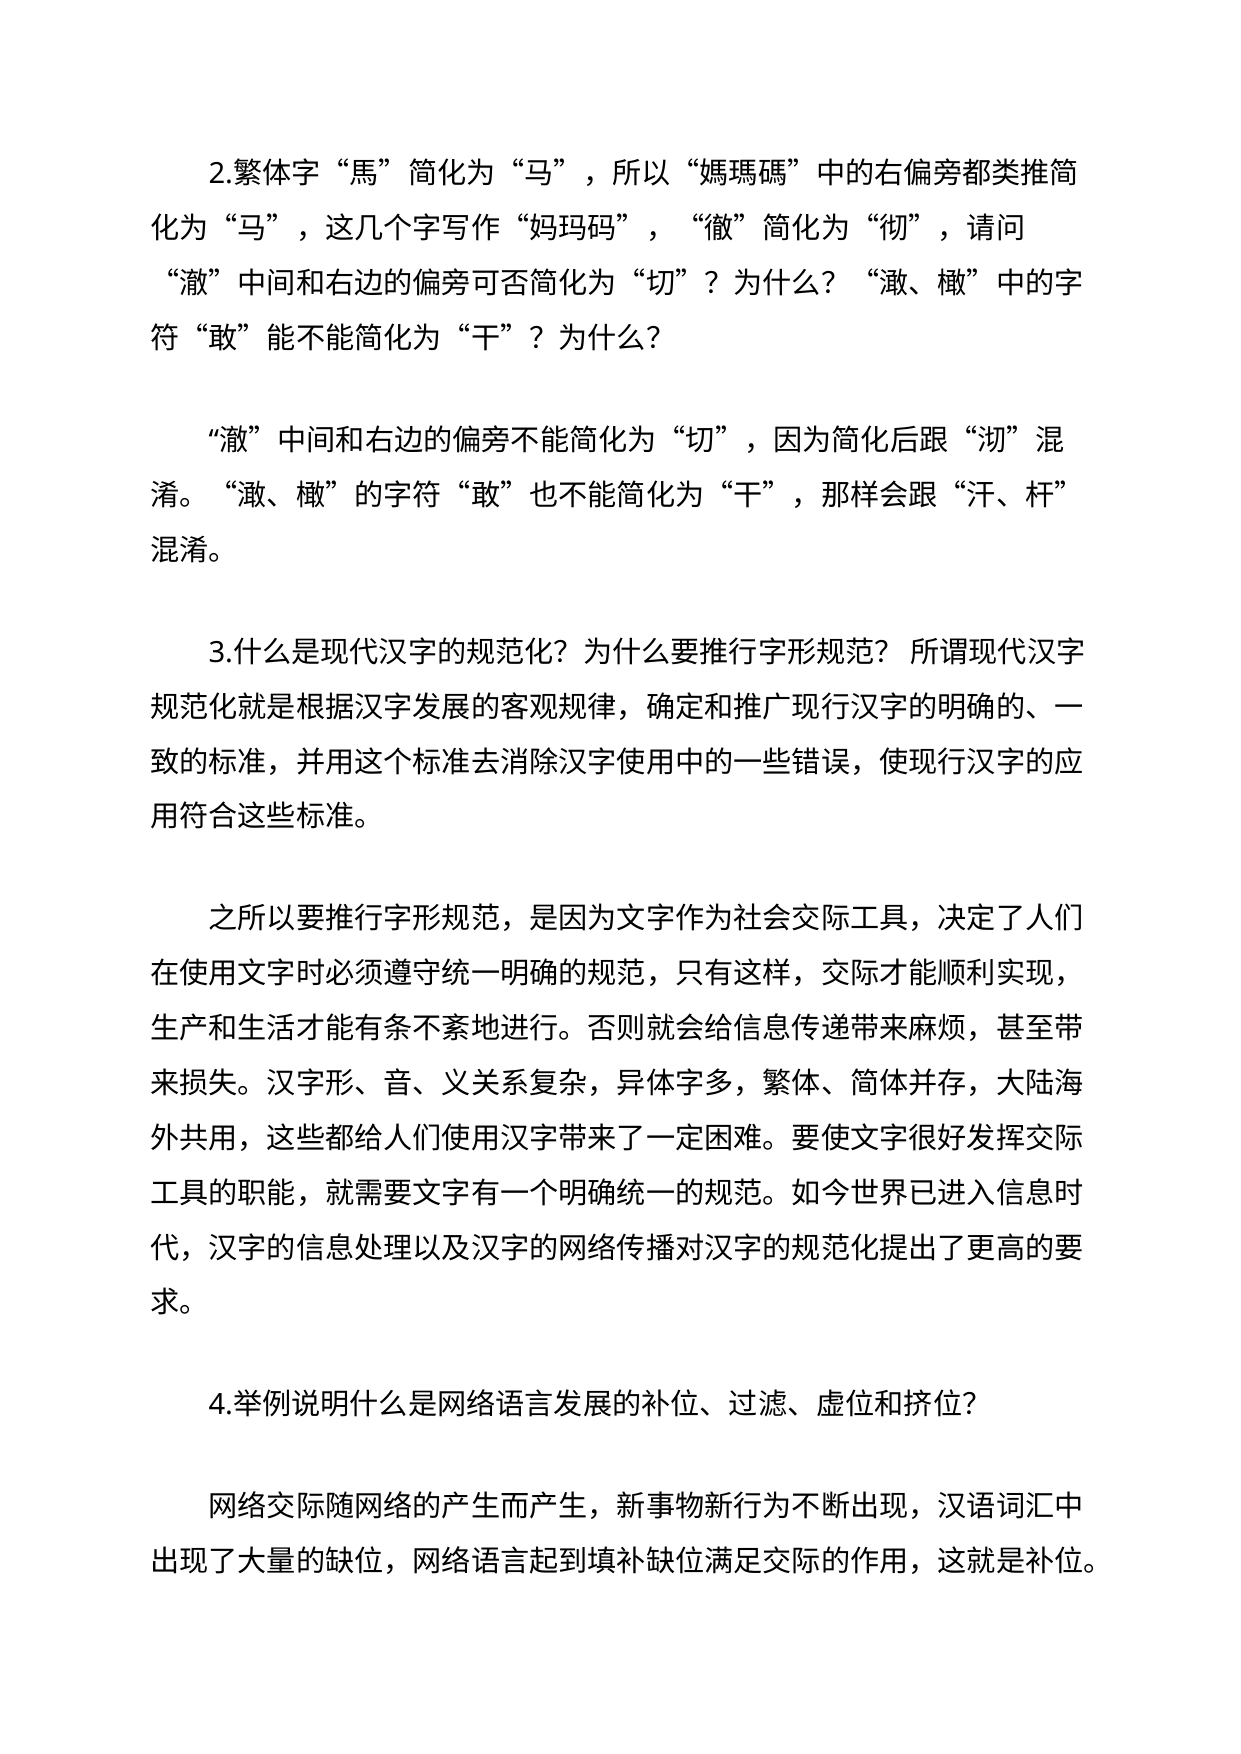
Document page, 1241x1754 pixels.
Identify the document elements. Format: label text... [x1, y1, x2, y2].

text “澈”中间和右边的偏旁不能简化为“切”，因为简化后跟“沏”混淆。“澉、橄”的字符“敢”也不能简化为“干”，那样会跟“汗、杆”混淆。 [150, 417, 1090, 569]
text 之所以要推行字形规范，是因为文字作为社会交际工具，决定了人们在使用文字时必须遵守统一明确的规范，只有这样，交际才能顺利实现，生产和生活才能有条不紊地进行。否则就会给信息传递带来麻烦，甚至带来损失。汉字形、音、义关系复杂，异体字多，繁体、简体并存，大陆海外共用，这些都给人们使用汉字带来了一定困难。要使文字很好发挥交际工具的职能，就需要文字有一个明确统一的规范。如今世界已进入信息时代，汉字的信息处理以及汉字的网络传播对汉字的规范化提出了更高的要求。 [150, 895, 1090, 1321]
text 4.举例说明什么是网络语言发展的补位、过滤、虚位和挤位？ [150, 1381, 1090, 1423]
text 3.什么是现代汉字的规范化？为什么要推行字形规范？ 所谓现代汉字规范化就是根据汉字发展的客观规律，确定和推广现行汉字的明确的、一致的标准，并用这个标准去消除汉字使用中的一些错误，使现行汉字的应用符合这些标准。 [150, 628, 1090, 835]
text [150, 1483, 1090, 1580]
text 2.繁体字“馬”简化为“马”，所以“媽瑪碼”中的右偏旁都类推简化为“马”，这几个字写作“妈玛码”，“徹”简化为“彻”，请问“澈”中间和右边的偏旁可否简化为“切”？为什么？“澉、橄”中的字符“敢”能不能简化为“干”？为什么？ [150, 150, 1090, 357]
